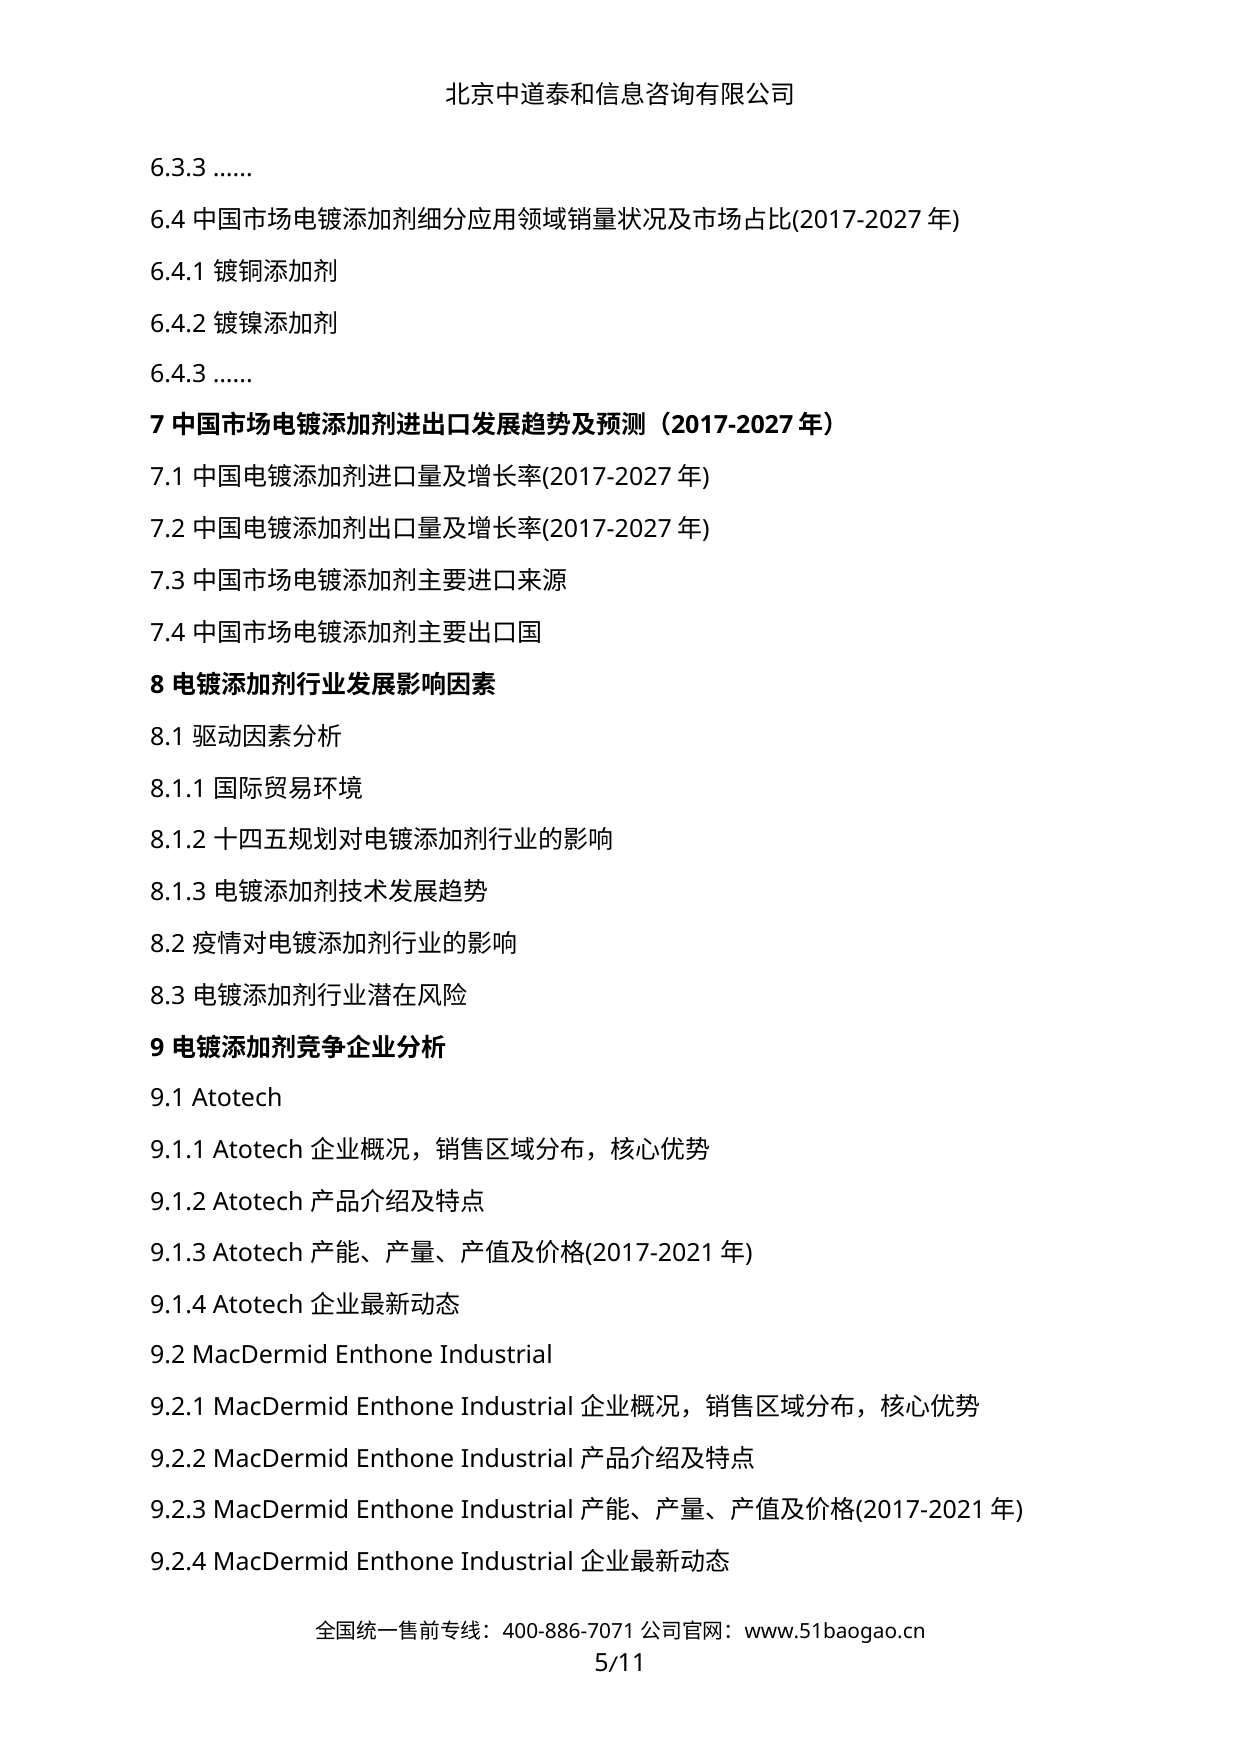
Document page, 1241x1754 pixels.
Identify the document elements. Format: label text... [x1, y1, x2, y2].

text 6.4.3 …... [150, 355, 1090, 389]
text 9.1.4 Atotech 企业最新动态 [150, 1285, 1090, 1321]
text 9.2.1 MacDermid Enthone Industrial 企业概况，销售区域分布，核心优势 [150, 1386, 1090, 1422]
text 7.1 中国电镀添加剂进口量及增长率(2017-2027年) [150, 457, 1090, 493]
text 9.2.3 MacDermid Enthone Industrial 产能、产量、产值及价格(2017-2021年) [150, 1490, 1090, 1526]
text 8.1.3 电镀添加剂技术发展趋势 [150, 872, 1090, 908]
text 9.2 MacDermid Enthone Industrial [150, 1337, 1090, 1371]
text 6.4.2 镀镍添加剂 [150, 303, 1090, 340]
text 8.1.1 国际贸易环境 [150, 768, 1090, 804]
text 6.3.3 …... [150, 150, 1090, 184]
text 9.1.1 Atotech 企业概况，销售区域分布，核心优势 [150, 1129, 1090, 1165]
text 8 电镀添加剂行业发展影响因素 [150, 664, 1090, 701]
text 9 电镀添加剂竞争企业分析 [150, 1027, 1090, 1064]
text 7.3 中国市场电镀添加剂主要进口来源 [150, 561, 1090, 597]
text 8.1.2 十四五规划对电镀添加剂行业的影响 [150, 820, 1090, 856]
text 9.1 Atotech [150, 1079, 1090, 1113]
text 8.1 驱动因素分析 [150, 716, 1090, 752]
text 6.4 中国市场电镀添加剂细分应用领域销量状况及市场占比(2017-2027年) [150, 200, 1090, 236]
text 9.1.2 Atotech 产品介绍及特点 [150, 1181, 1090, 1217]
text 9.2.2 MacDermid Enthone Industrial 产品介绍及特点 [150, 1438, 1090, 1474]
text 8.2 疫情对电镀添加剂行业的影响 [150, 924, 1090, 960]
text 7.4 中国市场电镀添加剂主要出口国 [150, 612, 1090, 649]
text 7.2 中国电镀添加剂出口量及增长率(2017-2027年) [150, 509, 1090, 545]
text 8.3 电镀添加剂行业潜在风险 [150, 976, 1090, 1012]
text 6.4.1 镀铜添加剂 [150, 252, 1090, 288]
text 9.2.4 MacDermid Enthone Industrial 企业最新动态 [150, 1542, 1090, 1578]
text 7 中国市场电镀添加剂进出口发展趋势及预测（2017-2027年） [150, 405, 1090, 441]
text 9.1.3 Atotech 产能、产量、产值及价格(2017-2021年) [150, 1233, 1090, 1269]
